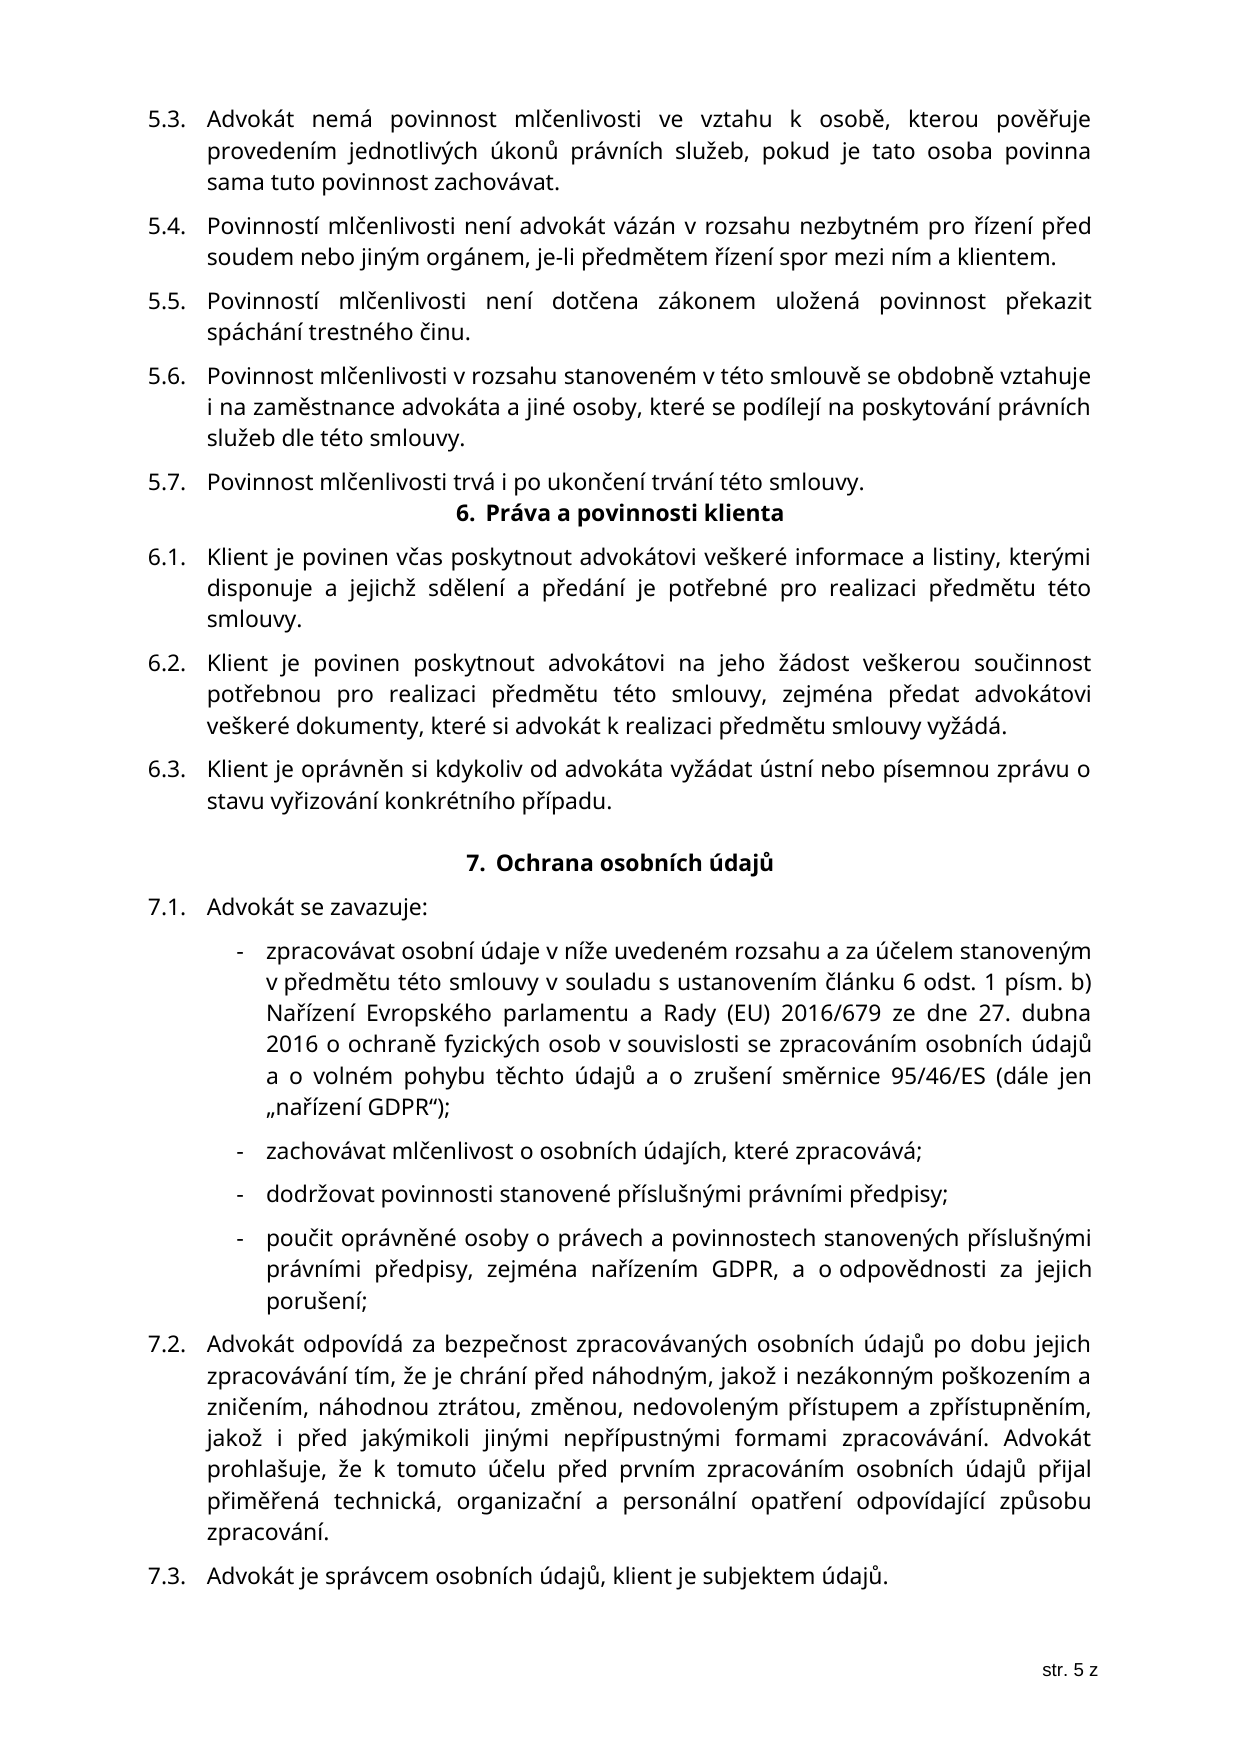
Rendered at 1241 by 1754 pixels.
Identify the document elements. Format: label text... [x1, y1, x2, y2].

list Advokát nemá povinnost mlčenlivosti ve vztahu k osobě, kterou pověřuje provedením jednotlivých úkonů právních služeb, pokud je tato osoba povinna sama tuto povinnost zachovávat. [148, 103, 1093, 197]
list Povinnost mlčenlivosti trvá i po ukončení trvání této smlouvy. [148, 466, 1093, 497]
list Klient je povinen včas poskytnout advokátovi veškeré informace a listiny, kterými disponuje a jejichž sdělení a předání je potřebné pro realizaci předmětu této smlouvy. [148, 541, 1093, 635]
list Klient je oprávněn si kdykoliv od advokáta vyžádat ústní nebo písemnou zprávu o stavu vyřizování konkrétního případu. [148, 753, 1093, 816]
list Ochrana osobních údajů [148, 847, 1093, 878]
list Povinností mlčenlivosti není dotčena zákonem uložená povinnost překazit spáchání trestného činu. [148, 285, 1093, 347]
list Advokát je správcem osobních údajů, klient je subjektem údajů. [148, 1560, 1093, 1591]
list Advokát odpovídá za bezpečnost zpracovávaných osobních údajů po dobu jejich zpracovávání tím, že je chrání před náhodným, jakož i nezákonným poškozením a zničením, náhodnou ztrátou, změnou, nedovoleným přístupem a zpřístupněním, jakož i před jakýmikoli jinými nepřípustnými formami zpracovávání. Advokát prohlašuje, že k tomuto účelu před prvním zpracováním osobních údajů přijal přiměřená technická, organizační a personální opatření odpovídající způsobu zpracování. [148, 1328, 1093, 1547]
list dodržovat povinnosti stanovené příslušnými právními předpisy; [236, 1178, 1093, 1210]
list zachovávat mlčenlivost o osobních údajích, které zpracovává; [236, 1135, 1093, 1166]
list Povinnost mlčenlivosti v rozsahu stanoveném v této smlouvě se obdobně vztahuje i na zaměstnance advokáta a jiné osoby, které se podílejí na poskytování právních služeb dle této smlouvy. [148, 360, 1093, 453]
list Povinností mlčenlivosti není advokát vázán v rozsahu nezbytném pro řízení před soudem nebo jiným orgánem, je-li předmětem řízení spor mezi ním a klientem. [148, 210, 1093, 272]
list Práva a povinnosti klienta [148, 497, 1093, 528]
list Advokát se zavazuje: [148, 891, 1093, 922]
list zpracovávat osobní údaje v níže uvedeném rozsahu a za účelem stanoveným v předmětu této smlouvy v souladu s ustanovením článku 6 odst. 1 písm. b) Nařízení Evropského parlamentu a Rady (EU) 2016/679 ze dne 27. dubna 2016 o ochraně fyzických osob v souvislosti se zpracováním osobních údajů a o volném pohybu těchto údajů a o zrušení směrnice 95/46/ES (dále jen „nařízení GDPR“); [236, 935, 1093, 1122]
list poučit oprávněné osoby o právech a povinnostech stanovených příslušnými právními předpisy, zejména nařízením GDPR, a o odpovědnosti za jejich porušení; [236, 1222, 1093, 1316]
list Klient je povinen poskytnout advokátovi na jeho žádost veškerou součinnost potřebnou pro realizaci předmětu této smlouvy, zejména předat advokátovi veškeré dokumenty, které si advokát k realizaci předmětu smlouvy vyžádá. [148, 647, 1093, 741]
